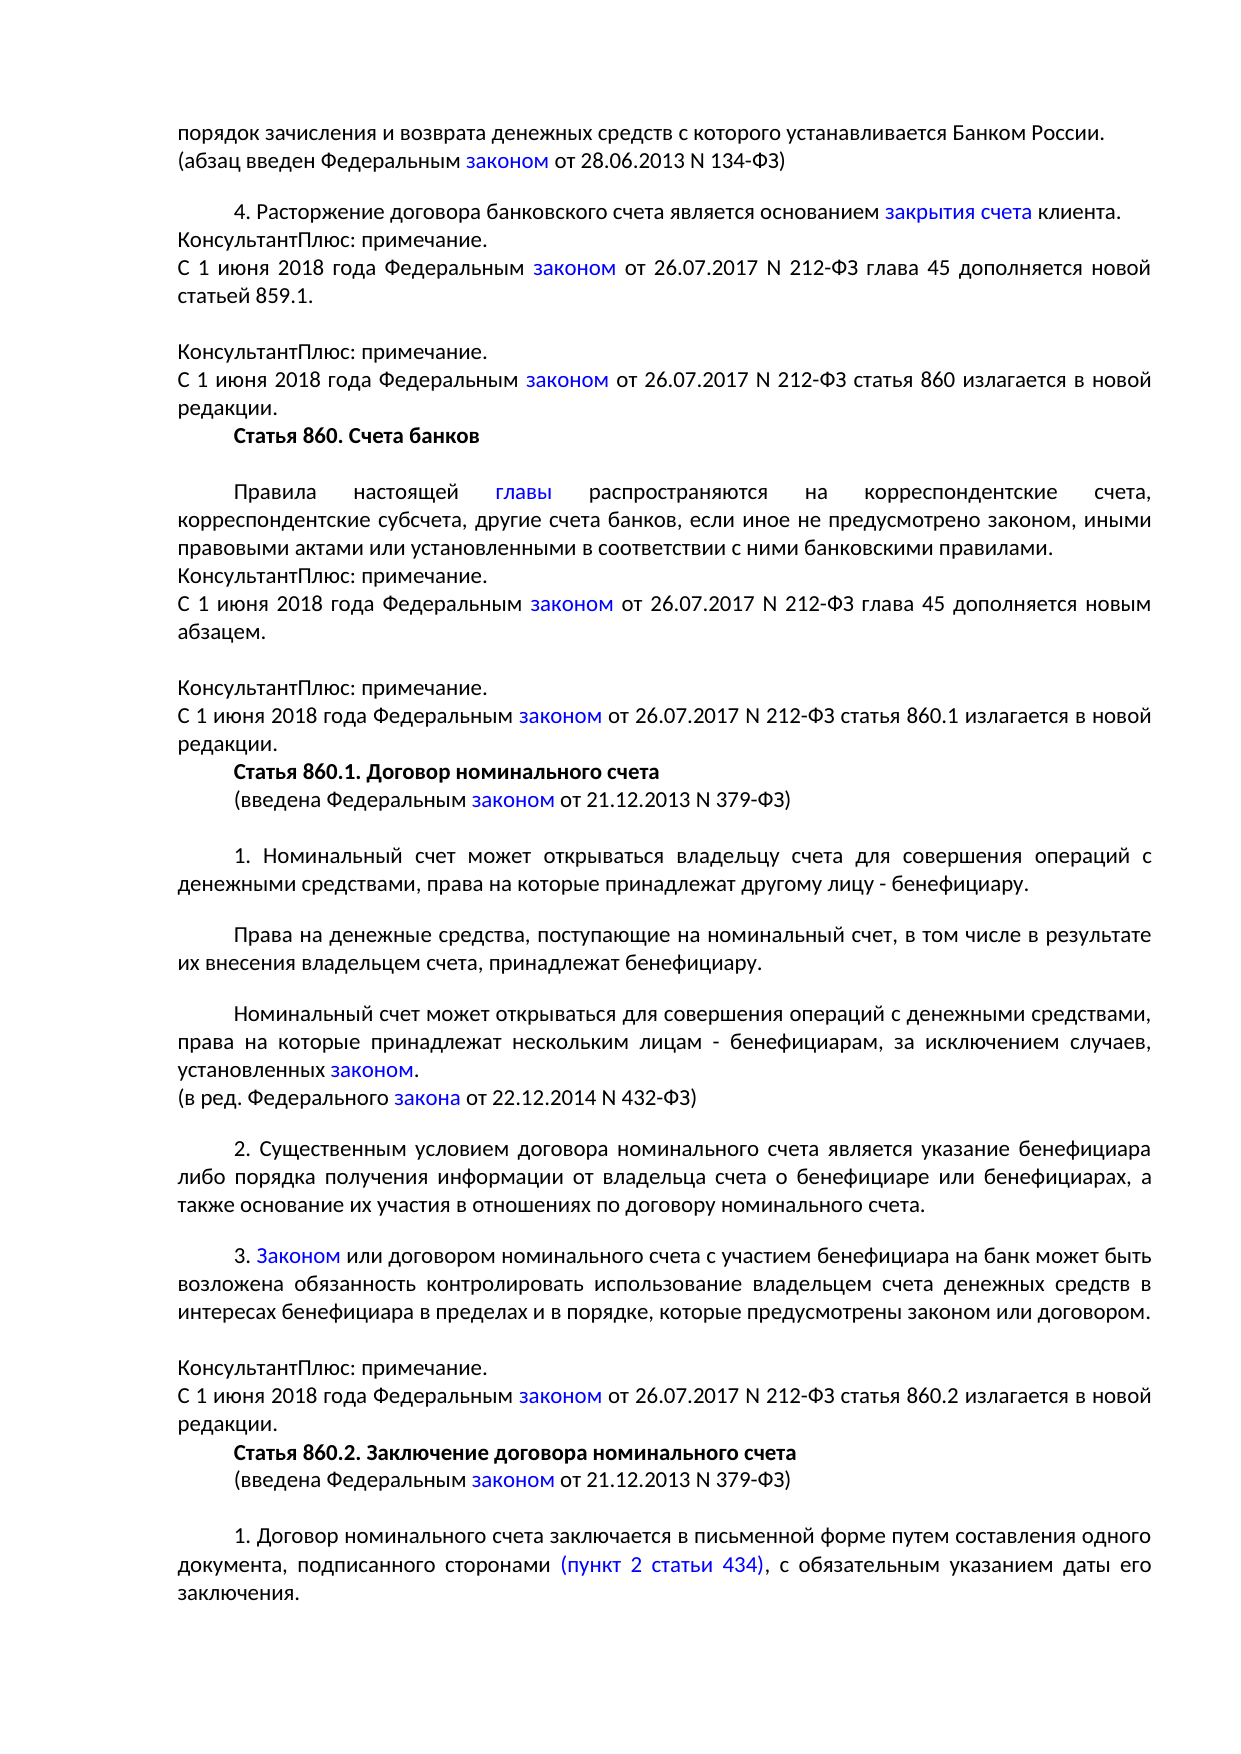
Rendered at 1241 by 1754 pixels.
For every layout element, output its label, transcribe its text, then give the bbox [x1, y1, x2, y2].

title Статья 860.1. Договор номинального счета [177, 757, 1152, 786]
title Статья 860. Счета банков [177, 421, 1152, 449]
text (введена Федеральным законом от 21.12.2013 N 379-ФЗ) [177, 786, 1152, 813]
text (абзац введен Федеральным законом от 28.06.2013 N 134-ФЗ) [177, 146, 1152, 174]
text Права на денежные средства, поступающие на номинальный счет, в том числе в результате их внесения владельцем счета, принадлежат бенефициару. [177, 921, 1152, 977]
text 3. Законом или договором номинального счета с участием бенефициара на банк может быть возложена обязанность контролировать использование владельцем счета денежных средств в интересах бенефициара в пределах и в порядке, которые предусмотрены законом или договором. [177, 1241, 1152, 1326]
text КонсультантПлюс: примечание. [177, 1353, 1152, 1382]
text (введена Федеральным законом от 21.12.2013 N 379-ФЗ) [177, 1466, 1152, 1494]
text КонсультантПлюс: примечание. [177, 673, 1152, 701]
text С 1 июня 2018 года Федеральным законом от 26.07.2017 N 212-ФЗ глава 45 дополняется новым абзацем. [177, 589, 1152, 645]
text С 1 июня 2018 года Федеральным законом от 26.07.2017 N 212-ФЗ глава 45 дополняется новой статьей 859.1. [177, 253, 1152, 309]
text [177, 118, 1152, 146]
text КонсультантПлюс: примечание. [177, 561, 1152, 589]
text Номинальный счет может открываться для совершения операций с денежными средствами, права на которые принадлежат нескольким лицам - бенефициарам, за исключением случаев, установленных законом. [177, 999, 1152, 1083]
text (в ред. Федерального закона от 22.12.2014 N 432-ФЗ) [177, 1083, 1152, 1112]
text 1. Номинальный счет может открываться владельцу счета для совершения операций с денежными средствами, права на которые принадлежат другому лицу - бенефициару. [177, 842, 1152, 898]
text 1. Договор номинального счета заключается в письменной форме путем составления одного документа, подписанного сторонами (пункт 2 статьи 434), с обязательным указанием даты его заключения. [177, 1522, 1152, 1606]
text 2. Существенным условием договора номинального счета является указание бенефициара либо порядка получения информации от владельца счета о бенефициаре или бенефициарах, а также основание их участия в отношениях по договору номинального счета. [177, 1134, 1152, 1218]
text С 1 июня 2018 года Федеральным законом от 26.07.2017 N 212-ФЗ статья 860 излагается в новой редакции. [177, 365, 1152, 421]
text 4. Расторжение договора банковского счета является основанием закрытия счета клиента. [177, 197, 1152, 225]
text Правила настоящей главы распространяются на корреспондентские счета, корреспондентские субсчета, другие счета банков, если иное не предусмотрено законом, иными правовыми актами или установленными в соответствии с ними банковскими правилами. [177, 477, 1152, 561]
text КонсультантПлюс: примечание. [177, 225, 1152, 253]
text С 1 июня 2018 года Федеральным законом от 26.07.2017 N 212-ФЗ статья 860.1 излагается в новой редакции. [177, 701, 1152, 757]
text КонсультантПлюс: примечание. [177, 337, 1152, 365]
title Статья 860.2. Заключение договора номинального счета [177, 1438, 1152, 1466]
text С 1 июня 2018 года Федеральным законом от 26.07.2017 N 212-ФЗ статья 860.2 излагается в новой редакции. [177, 1382, 1152, 1438]
